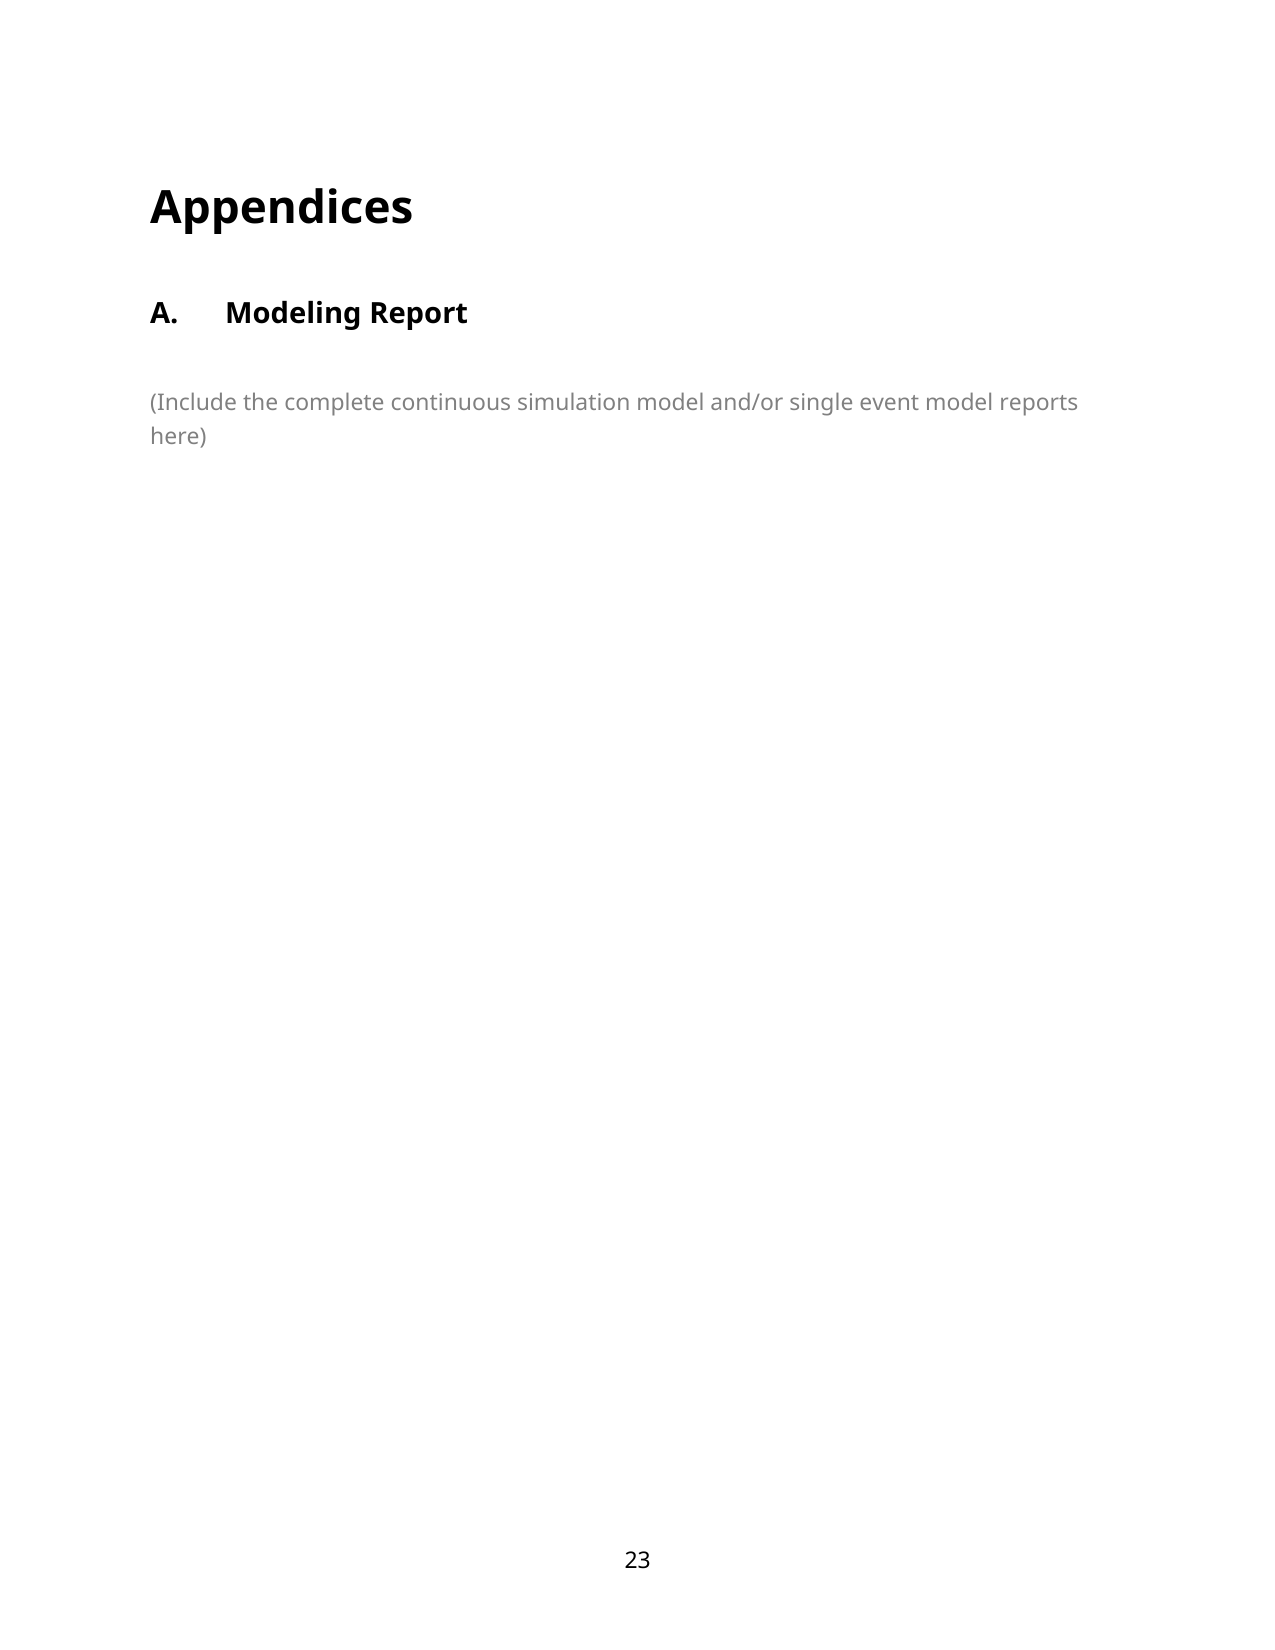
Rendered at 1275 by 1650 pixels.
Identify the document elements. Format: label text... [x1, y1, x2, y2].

subtitle Modeling Report [150, 293, 1125, 332]
subtitle Appendices [150, 175, 1125, 237]
